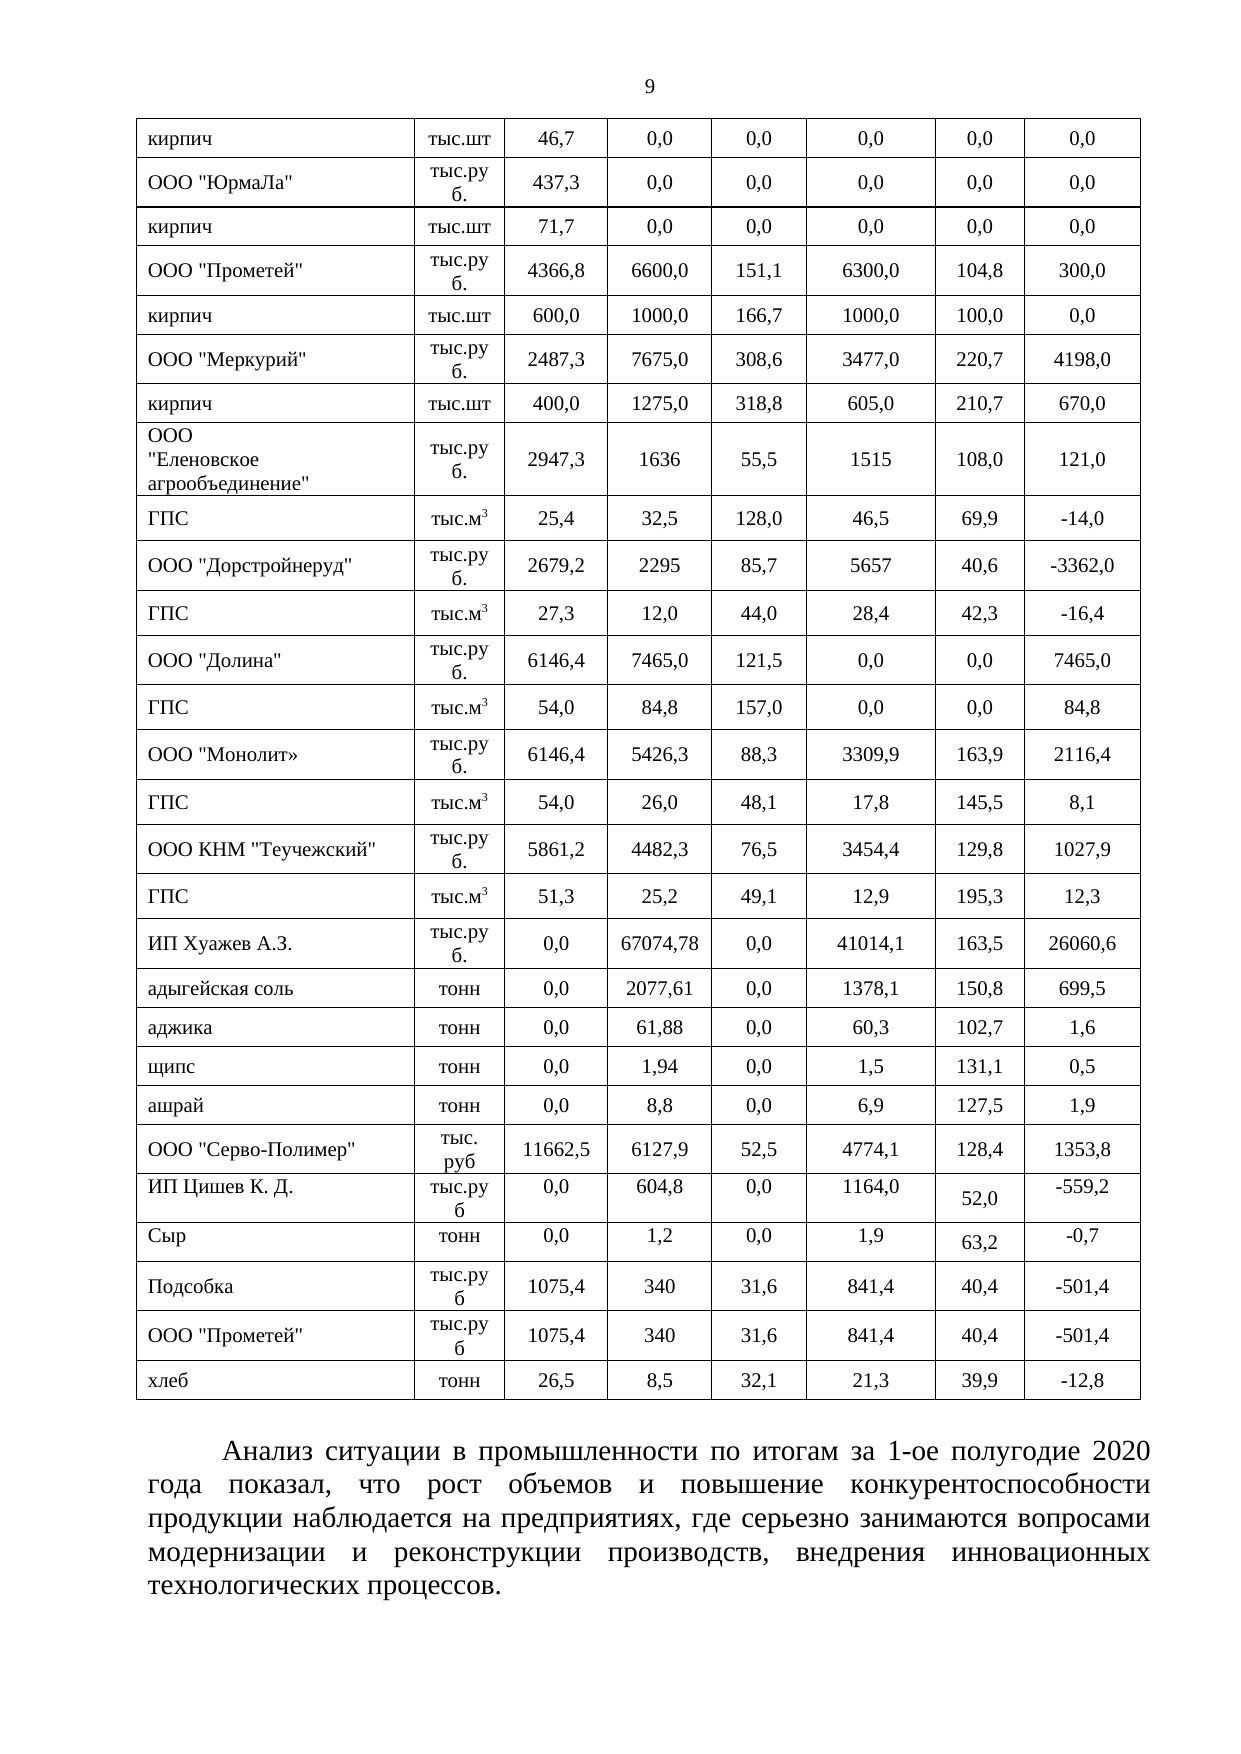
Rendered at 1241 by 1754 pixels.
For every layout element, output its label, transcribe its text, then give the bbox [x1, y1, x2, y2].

table_cell 0,0 [807, 119, 935, 157]
table_cell 0,0 [505, 1223, 607, 1261]
table_cell 1353,8 [1025, 1125, 1140, 1173]
table_cell -501,4 [1025, 1262, 1140, 1310]
table_cell 7675,0 [608, 335, 711, 383]
table_cell 318,8 [712, 384, 806, 422]
table_cell адыгейская соль [137, 969, 414, 1007]
table_cell ГПС [137, 496, 414, 540]
table_cell ООО "Прометей" [137, 246, 414, 294]
table_cell 3309,9 [807, 730, 935, 778]
table_cell 26,0 [608, 780, 711, 824]
table_cell 0,0 [1025, 119, 1140, 157]
table_cell тыс.руб [415, 1262, 504, 1310]
table_cell 1027,9 [1025, 825, 1140, 873]
table_cell кирпич [137, 119, 414, 157]
table_cell ИП Цишев К. Д. [137, 1174, 414, 1222]
table_cell тыс.руб. [415, 730, 504, 778]
table_cell 210,7 [936, 384, 1024, 422]
table_cell 0,0 [712, 158, 806, 206]
table_cell 0,0 [807, 158, 935, 206]
table_cell тонн [415, 969, 504, 1007]
table_cell 61,88 [608, 1008, 711, 1046]
table_cell 39,9 [936, 1361, 1024, 1398]
table_cell -0,7 [1025, 1223, 1140, 1261]
table_cell 220,7 [936, 335, 1024, 383]
table_cell 841,4 [807, 1311, 935, 1359]
table_cell 0,0 [712, 1008, 806, 1046]
table_cell 163,5 [936, 919, 1024, 967]
table_cell 604,8 [608, 1174, 711, 1222]
table_cell 129,8 [936, 825, 1024, 873]
table_cell 195,3 [936, 874, 1024, 918]
table_cell 1000,0 [807, 296, 935, 334]
table_cell 2077,61 [608, 969, 711, 1007]
table_cell аджика [137, 1008, 414, 1046]
table_cell кирпич [137, 208, 414, 245]
table_cell тыс.шт [415, 208, 504, 245]
table_cell 300,0 [1025, 246, 1140, 294]
table_cell 6300,0 [807, 246, 935, 294]
table_cell ООО "Монолит» [137, 730, 414, 778]
table_cell 60,3 [807, 1008, 935, 1046]
table_cell ООО "Дорстройнеруд" [137, 541, 414, 589]
table_cell 6127,9 [608, 1125, 711, 1173]
table_cell 1,6 [1025, 1008, 1140, 1046]
table_cell 2295 [608, 541, 711, 589]
table_cell 145,5 [936, 780, 1024, 824]
table_cell 26,5 [505, 1361, 607, 1398]
table_cell тыс.шт [415, 119, 504, 157]
table_cell тонн [415, 1223, 504, 1261]
table_cell кирпич [137, 296, 414, 334]
table_cell 46,7 [505, 119, 607, 157]
table_cell 1,2 [608, 1223, 711, 1261]
table_cell тонн [415, 1047, 504, 1085]
table_cell 157,0 [712, 685, 806, 729]
table_cell тыс.руб [415, 1174, 504, 1222]
table_cell щипс [137, 1047, 414, 1085]
table_cell тыс.руб [415, 1311, 504, 1359]
table_cell 1636 [608, 423, 711, 495]
table_cell ООО "Меркурий" [137, 335, 414, 383]
table_cell 46,5 [807, 496, 935, 540]
table_cell 308,6 [712, 335, 806, 383]
table_cell ООО "Еленовское агрообъединение" [137, 423, 414, 495]
table_cell 12,0 [608, 591, 711, 635]
table_cell 44,0 [712, 591, 806, 635]
table_cell 6600,0 [608, 246, 711, 294]
table_cell 67074,78 [608, 919, 711, 967]
table_cell 54,0 [505, 780, 607, 824]
table_cell 52,5 [712, 1125, 806, 1173]
table_cell ИП Хуажев А.З. [137, 919, 414, 967]
table_cell 104,8 [936, 246, 1024, 294]
table_cell 670,0 [1025, 384, 1140, 422]
table_cell 340 [608, 1311, 711, 1359]
table_cell 8,5 [608, 1361, 711, 1398]
table_cell 0,0 [807, 636, 935, 684]
table_cell 2487,3 [505, 335, 607, 383]
table_cell 100,0 [936, 296, 1024, 334]
table_cell 0,0 [1025, 296, 1140, 334]
table_cell ГПС [137, 591, 414, 635]
table_cell 7465,0 [608, 636, 711, 684]
table_cell 0,0 [608, 208, 711, 245]
table_cell 0,0 [505, 1174, 607, 1222]
table_cell 605,0 [807, 384, 935, 422]
table_cell 1075,4 [505, 1311, 607, 1359]
table_cell тыс.руб. [415, 423, 504, 495]
table_cell 0,0 [1025, 158, 1140, 206]
table_cell 69,9 [936, 496, 1024, 540]
table_cell 31,6 [712, 1311, 806, 1359]
table_cell 841,4 [807, 1262, 935, 1310]
table_cell тыс.м3 [415, 591, 504, 635]
table_cell 0,0 [712, 119, 806, 157]
table_cell 85,7 [712, 541, 806, 589]
table_cell 0,0 [712, 208, 806, 245]
table_cell 27,3 [505, 591, 607, 635]
table_cell 437,3 [505, 158, 607, 206]
table_cell 1515 [807, 423, 935, 495]
table_cell 17,8 [807, 780, 935, 824]
table_cell -559,2 [1025, 1174, 1140, 1222]
table_cell 0,0 [608, 119, 711, 157]
table_cell тыс.руб. [415, 335, 504, 383]
table_cell 108,0 [936, 423, 1024, 495]
table_cell 0,0 [807, 685, 935, 729]
table_cell 0,0 [936, 158, 1024, 206]
table_cell 41014,1 [807, 919, 935, 967]
table_cell тыс.руб. [415, 246, 504, 294]
table_cell -12,8 [1025, 1361, 1140, 1398]
table_cell 40,4 [936, 1311, 1024, 1359]
table_cell 1000,0 [608, 296, 711, 334]
table_cell тыс.руб. [415, 541, 504, 589]
table_cell 0,0 [936, 636, 1024, 684]
table_cell 121,0 [1025, 423, 1140, 495]
table_cell 3454,4 [807, 825, 935, 873]
table_cell ООО "Прометей" [137, 1311, 414, 1359]
table_cell 1,9 [1025, 1086, 1140, 1124]
table_cell 3477,0 [807, 335, 935, 383]
table_cell ашрай [137, 1086, 414, 1124]
table_cell 0,0 [712, 1086, 806, 1124]
table_cell 4366,8 [505, 246, 607, 294]
table_cell 0,0 [712, 1047, 806, 1085]
table_cell 26060,6 [1025, 919, 1140, 967]
table_cell 1164,0 [807, 1174, 935, 1222]
table_cell 1,9 [807, 1223, 935, 1261]
table_cell 32,1 [712, 1361, 806, 1398]
table_cell 0,0 [936, 119, 1024, 157]
table_cell 76,5 [712, 825, 806, 873]
table_cell тонн [415, 1086, 504, 1124]
table_cell 48,1 [712, 780, 806, 824]
table_cell 151,1 [712, 246, 806, 294]
table_cell -16,4 [1025, 591, 1140, 635]
table_cell тыс.м3 [415, 780, 504, 824]
table_cell 28,4 [807, 591, 935, 635]
table_cell тыс.м3 [415, 685, 504, 729]
table_cell 84,8 [1025, 685, 1140, 729]
table_cell 131,1 [936, 1047, 1024, 1085]
table_cell 0,0 [505, 969, 607, 1007]
table_cell 5657 [807, 541, 935, 589]
table_cell 0,0 [1025, 208, 1140, 245]
table_cell 2679,2 [505, 541, 607, 589]
table_cell ООО "Долина" [137, 636, 414, 684]
table_cell 128,0 [712, 496, 806, 540]
table_cell 166,7 [712, 296, 806, 334]
table_cell 54,0 [505, 685, 607, 729]
table_cell 0,0 [712, 969, 806, 1007]
table_cell 1,94 [608, 1047, 711, 1085]
table_cell тонн [415, 1361, 504, 1398]
table_cell 40,4 [936, 1262, 1024, 1310]
table_cell 121,5 [712, 636, 806, 684]
table_cell 0,0 [505, 919, 607, 967]
table_cell 49,1 [712, 874, 806, 918]
table_cell ГПС [137, 874, 414, 918]
table_cell 2116,4 [1025, 730, 1140, 778]
table_cell 0,0 [505, 1047, 607, 1085]
table_cell 4482,3 [608, 825, 711, 873]
table_cell тыс.руб. [415, 158, 504, 206]
table_cell 0,0 [608, 158, 711, 206]
table_cell кирпич [137, 384, 414, 422]
table_cell 32,5 [608, 496, 711, 540]
table_cell 42,3 [936, 591, 1024, 635]
table_cell 88,3 [712, 730, 806, 778]
table_cell 5426,3 [608, 730, 711, 778]
table_cell тыс.руб. [415, 919, 504, 967]
table_cell 40,6 [936, 541, 1024, 589]
table_cell -3362,0 [1025, 541, 1140, 589]
table_cell 1075,4 [505, 1262, 607, 1310]
table_cell ГПС [137, 780, 414, 824]
table_cell 150,8 [936, 969, 1024, 1007]
table_cell тыс.руб. [415, 636, 504, 684]
table_cell 52,0 [936, 1174, 1024, 1222]
table_cell ООО "Серво-Полимер" [137, 1125, 414, 1173]
table_cell 5861,2 [505, 825, 607, 873]
table_cell 4198,0 [1025, 335, 1140, 383]
table_cell 163,9 [936, 730, 1024, 778]
table_cell 6146,4 [505, 636, 607, 684]
table_cell Подсобка [137, 1262, 414, 1310]
table_cell 6,9 [807, 1086, 935, 1124]
table_cell ГПС [137, 685, 414, 729]
table_cell Сыр [137, 1223, 414, 1261]
table_cell 0,0 [712, 1223, 806, 1261]
table_cell 63,2 [936, 1223, 1024, 1261]
table_cell 128,4 [936, 1125, 1024, 1173]
table_cell 0,0 [936, 208, 1024, 245]
table_cell тыс.шт [415, 384, 504, 422]
table_cell 12,9 [807, 874, 935, 918]
table_cell 0,0 [712, 1174, 806, 1222]
table_cell 0,0 [936, 685, 1024, 729]
table_cell 0,5 [1025, 1047, 1140, 1085]
table_cell 12,3 [1025, 874, 1140, 918]
table_cell 25,4 [505, 496, 607, 540]
table_cell тыс. руб [415, 1125, 504, 1173]
table_cell 2947,3 [505, 423, 607, 495]
table_cell 0,0 [505, 1008, 607, 1046]
table_cell 84,8 [608, 685, 711, 729]
table_cell 1275,0 [608, 384, 711, 422]
table_cell 55,5 [712, 423, 806, 495]
text Анализ ситуации в промышленности по итогам за 1-ое полугодие 2020 года показал, что рост объемов и повышение конкурентоспособности продукции наблюдается на предприятиях, где серьезно занимаются вопросами модернизации и реконструкции производств, внедрения инновационных технологических процессов. [148, 1433, 1152, 1601]
table_cell 699,5 [1025, 969, 1140, 1007]
table_cell 102,7 [936, 1008, 1024, 1046]
table_cell тыс.м3 [415, 496, 504, 540]
table_cell 0,0 [712, 919, 806, 967]
table_cell ООО КНМ "Теучежский" [137, 825, 414, 873]
table_cell тонн [415, 1008, 504, 1046]
table_cell хлеб [137, 1361, 414, 1398]
table_cell 8,1 [1025, 780, 1140, 824]
table_cell 25,2 [608, 874, 711, 918]
table_cell ООО "ЮрмаЛа" [137, 158, 414, 206]
table_cell 6146,4 [505, 730, 607, 778]
table_cell 71,7 [505, 208, 607, 245]
table_cell 8,8 [608, 1086, 711, 1124]
table_cell -14,0 [1025, 496, 1140, 540]
table_cell 127,5 [936, 1086, 1024, 1124]
table_cell 31,6 [712, 1262, 806, 1310]
table_cell 0,0 [807, 208, 935, 245]
table_cell 340 [608, 1262, 711, 1310]
table_cell 21,3 [807, 1361, 935, 1398]
table_cell 400,0 [505, 384, 607, 422]
table_cell 7465,0 [1025, 636, 1140, 684]
table_cell тыс.шт [415, 296, 504, 334]
table_cell 51,3 [505, 874, 607, 918]
table_cell тыс.м3 [415, 874, 504, 918]
table_cell 600,0 [505, 296, 607, 334]
table_cell -501,4 [1025, 1311, 1140, 1359]
table_cell тыс.руб. [415, 825, 504, 873]
table_cell 11662,5 [505, 1125, 607, 1173]
table_cell 0,0 [505, 1086, 607, 1124]
table_cell 1378,1 [807, 969, 935, 1007]
table_cell 1,5 [807, 1047, 935, 1085]
table_cell 4774,1 [807, 1125, 935, 1173]
